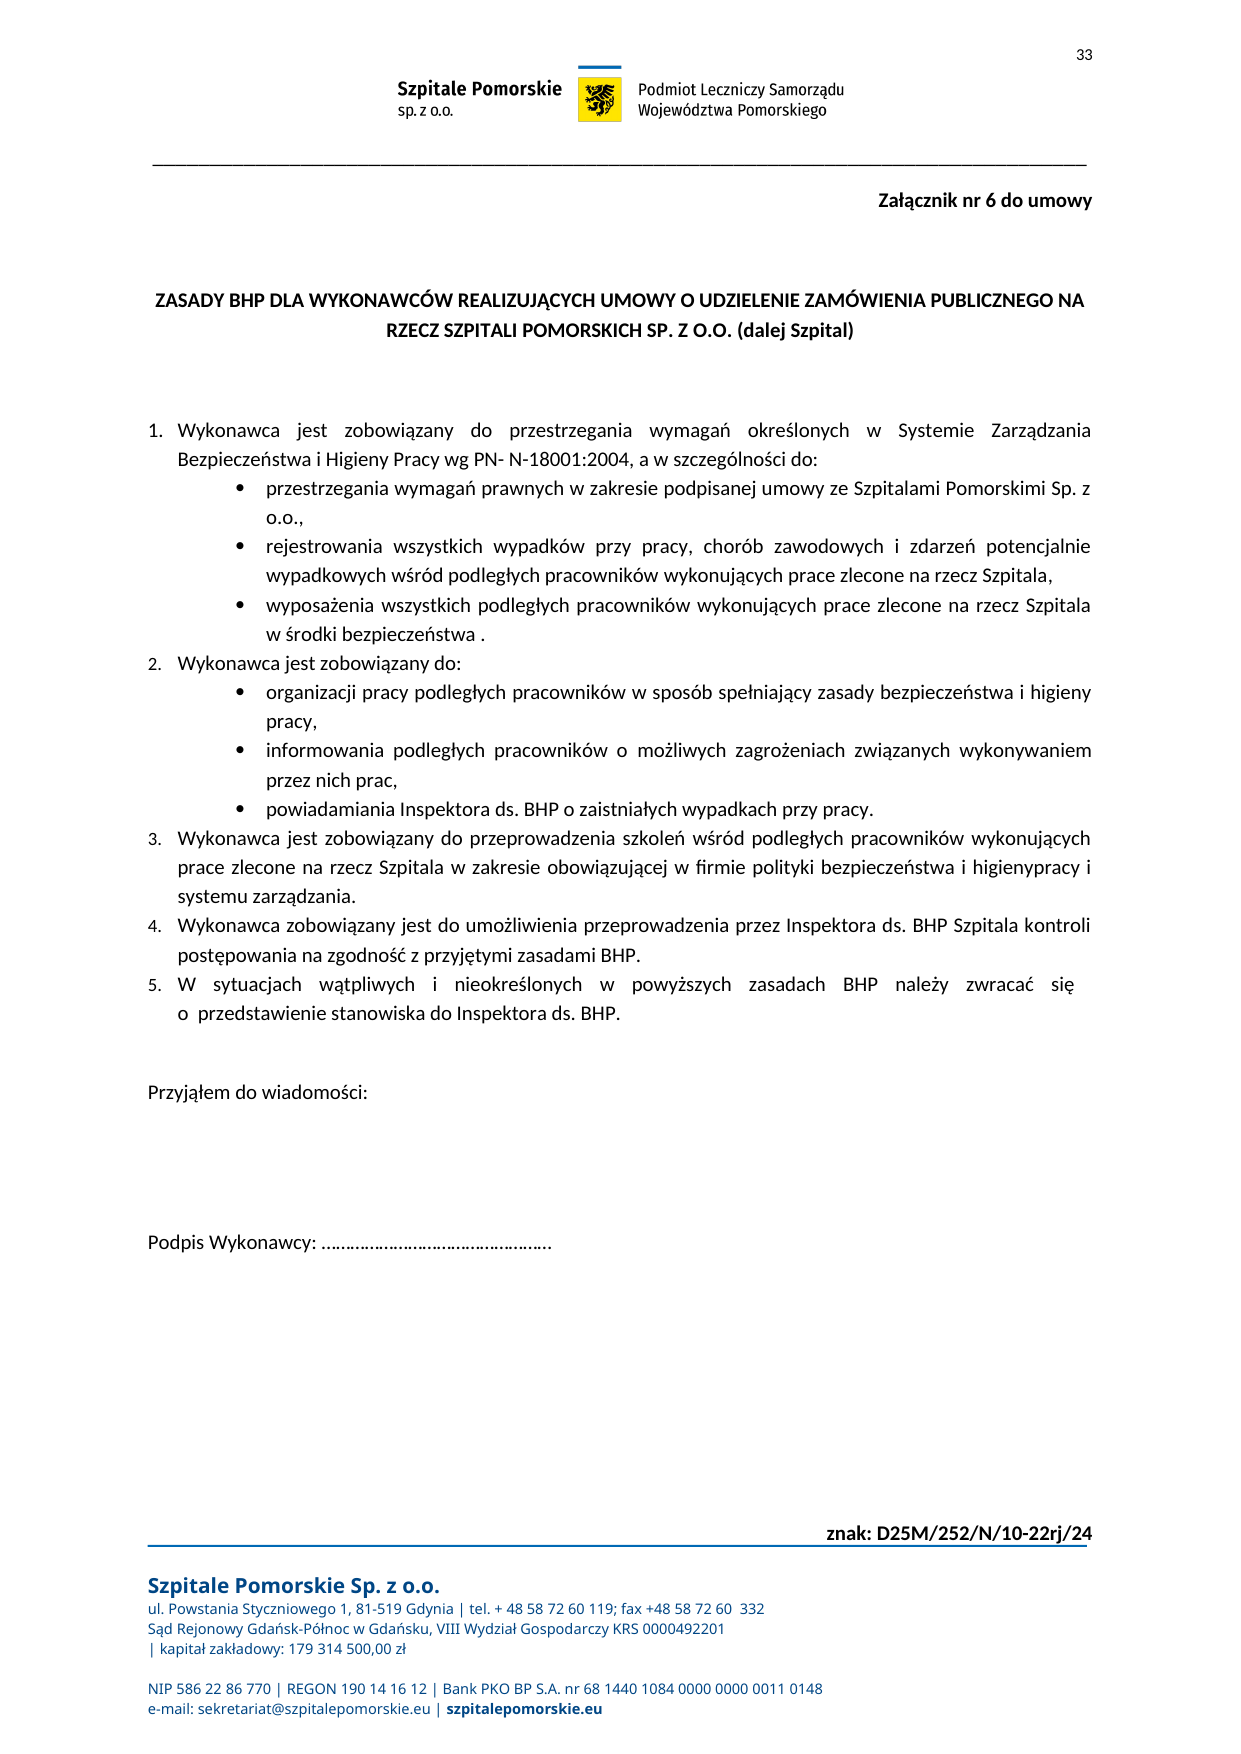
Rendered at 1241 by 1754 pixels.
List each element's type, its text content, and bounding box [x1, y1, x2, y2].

list Wykonawca jest zobowiązany do przestrzegania wymagań określonych w Systemie Zarządzania Bezpieczeństwa i Higieny Pracy wg PN- N-18001:2004, a w szczególności do: [148, 417, 1092, 471]
list powiadamiania Inspektora ds. BHP o zaistniałych wypadkach przy pracy. [236, 796, 1092, 821]
list rejestrowania wszystkich wypadków przy pracy, chorób zawodowych i zdarzeń potencjalnie wypadkowych wśród podległych pracowników wykonujących prace zlecone na rzecz Szpitala, [236, 533, 1092, 588]
list organizacji pracy podległych pracowników w sposób spełniający zasady bezpieczeństwa i higieny pracy, [236, 679, 1092, 734]
list Wykonawca zobowiązany jest do umożliwienia przeprowadzenia przez Inspektora ds. BHP Szpitala kontroli postępowania na zgodność z przyjętymi zasadami BHP. [148, 913, 1092, 967]
list Wykonawca jest zobowiązany do przeprowadzenia szkoleń wśród podległych pracowników wykonujących prace zlecone na rzecz Szpitala w zakresie obowiązującej w firmie polityki bezpieczeństwa i higienypracy i systemu zarządzania. [148, 825, 1092, 909]
text Przyjąłem do wiadomości: [148, 1079, 1092, 1105]
list Wykonawca jest zobowiązany do: [148, 650, 1092, 676]
list informowania podległych pracowników o możliwych zagrożeniach związanych wykonywaniem przez nich prac, [236, 738, 1092, 792]
list wyposażenia wszystkich podległych pracowników wykonujących prace zlecone na rzecz Szpitala w środki bezpieczeństwa . [236, 592, 1092, 646]
text Załącznik nr 6 do umowy [148, 188, 1092, 213]
text Podpis Wykonawcy: ………………………………………… [148, 1229, 1092, 1255]
text ZASADY BHP DLA WYKONAWCÓW REALIZUJĄCYCH UMOWY O UDZIELENIE ZAMÓWIENIA PUBLICZNEGO NA RZECZ SZPITALI POMORSKICH SP. Z O.O. (dalej Szpital) [148, 288, 1092, 342]
picture [396, 64, 845, 123]
list W sytuacjach wątpliwych i nieokreślonych w powyższych zasadach BHP należy zwracać się o przedstawienie stanowiska do Inspektora ds. BHP. [148, 971, 1092, 1026]
list przestrzegania wymagań prawnych w zakresie podpisanej umowy ze Szpitalami Pomorskimi Sp. z o.o., [236, 475, 1092, 530]
